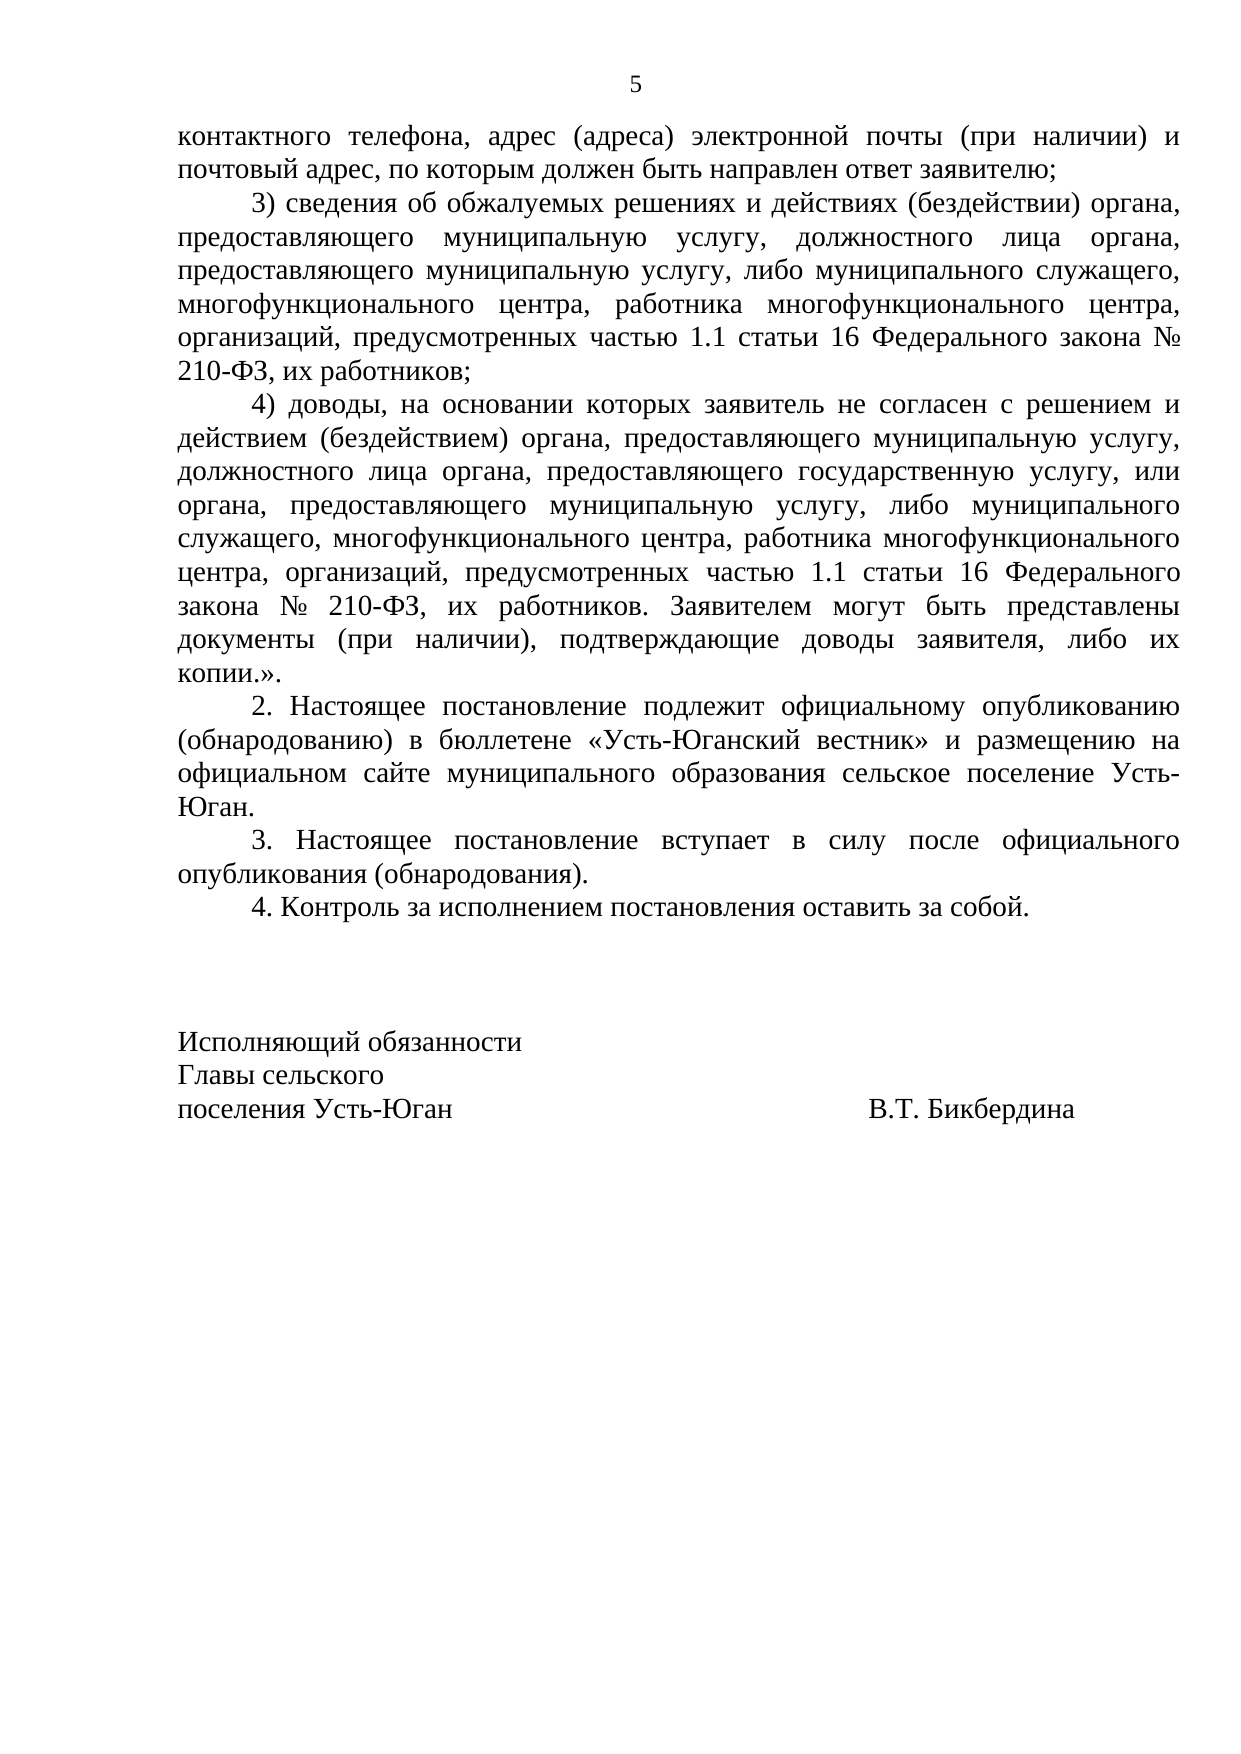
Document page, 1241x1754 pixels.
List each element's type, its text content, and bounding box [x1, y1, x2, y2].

text Исполняющий обязанности [177, 1024, 1181, 1057]
text 4) доводы, на основании которых заявитель не согласен с решением и действием (бездействием) органа, предоставляющего муниципальную услугу, должностного лица органа, предоставляющего государственную услугу, или органа, предоставляющего муниципальную услугу, либо муниципального служащего, многофункционального центра, работника многофункционального центра, организаций, предусмотренных частью 1.1 статьи 16 Федерального закона № 210-ФЗ, их работников. Заявителем могут быть представлены документы (при наличии), подтверждающие доводы заявителя, либо их копии.». [177, 386, 1181, 688]
text 4. Контроль за исполнением постановления оставить за собой. [177, 889, 1181, 923]
text 3. Настоящее постановление вступает в силу после официального опубликования (обнародования). [177, 822, 1181, 889]
text 3) сведения об обжалуемых решениях и действиях (бездействии) органа, предоставляющего муниципальную услугу, должностного лица органа, предоставляющего муниципальную услугу, либо муниципального служащего, многофункционального центра, работника многофункционального центра, организаций, предусмотренных частью 1.1 статьи 16 Федерального закона № 210-ФЗ, их работников; [177, 185, 1181, 386]
text 2. Настоящее постановление подлежит официальному опубликованию (обнародованию) в бюллетене «Усть-Юганский вестник» и размещению на официальном сайте муниципального образования сельское поселение Усть-Юган. [177, 688, 1181, 822]
text Главы сельского [177, 1057, 1181, 1091]
text поселения Усть-Юган В.Т. Бикбердина [177, 1091, 1181, 1124]
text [177, 118, 1181, 185]
